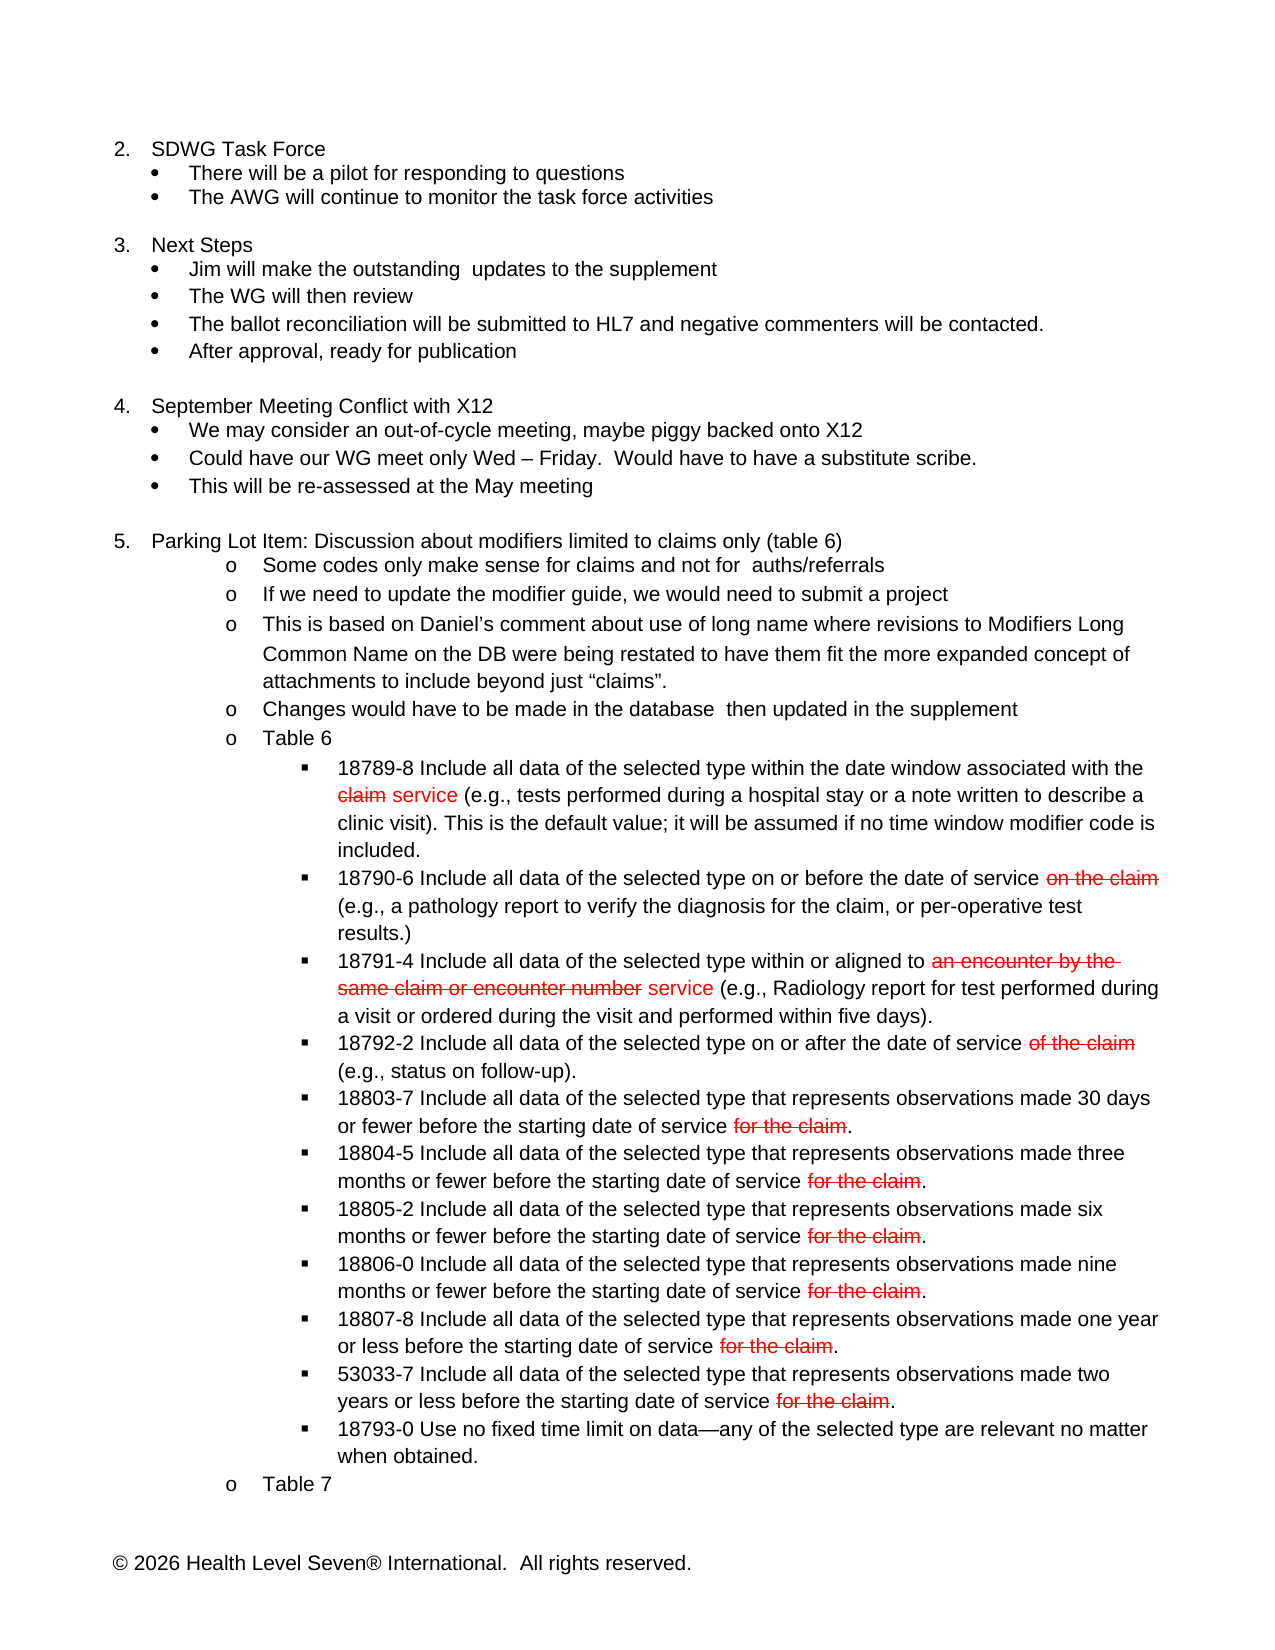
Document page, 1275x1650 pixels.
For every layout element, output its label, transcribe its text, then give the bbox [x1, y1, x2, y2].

list We may consider an out-of-cycle meeting, maybe piggy backed onto X12 [151, 418, 1162, 442]
list If we need to update the modifier guide, we would need to submit a project [225, 582, 1162, 608]
list The AWG will continue to monitor the task force activities [151, 184, 1162, 208]
list After approval, ready for publication [151, 339, 1162, 363]
list 53033-7 Include all data of the selected type that represents observations made two years or less before the starting date of service for the claim. [300, 1362, 1162, 1413]
list This is based on Daniel’s comment about use of long name where revisions to Modifiers Long Common Name on the DB were being restated to have them fit the more expanded concept of attachments to include beyond just “claims”. [225, 612, 1162, 693]
list Changes would have to be made in the database then updated in the supplement [225, 696, 1162, 722]
list Could have our WG meet only Wed – Friday. Would have to have a substitute scribe. [151, 446, 1162, 470]
list 18792-2 Include all data of the selected type on or after the date of service of the claim (e.g., status on follow-up). [300, 1031, 1162, 1083]
list 18790-6 Include all data of the selected type on or before the date of service on the claim (e.g., a pathology report to verify the diagnosis for the claim, or per-operative test results.) [300, 866, 1162, 945]
list There will be a pilot for responding to questions [151, 160, 1162, 184]
list The WG will then review [151, 284, 1162, 308]
list 18803-7 Include all data of the selected type that represents observations made 30 days or fewer before the starting date of service for the claim. [300, 1086, 1162, 1138]
list 18789-8 Include all data of the selected type within the date window associated with the claim service (e.g., tests performed during a hospital stay or a note written to describe a clinic visit). This is the default value; it will be assumed if no time window modifier code is included. [300, 756, 1162, 862]
list 18806-0 Include all data of the selected type that represents observations made nine months or fewer before the starting date of service for the claim. [300, 1251, 1162, 1303]
list September Meeting Conflict with X12 [113, 394, 1162, 418]
list 18805-2 Include all data of the selected type that represents observations made six months or fewer before the starting date of service for the claim. [300, 1196, 1162, 1248]
list SDWG Task Force [113, 136, 1162, 160]
list 18804-5 Include all data of the selected type that represents observations made three months or fewer before the starting date of service for the claim. [300, 1141, 1162, 1193]
list Some codes only make sense for claims and not for auths/referrals [225, 553, 1162, 578]
list The ballot reconciliation will be submitted to HL7 and negative commenters will be contacted. [151, 312, 1162, 336]
list 18791-4 Include all data of the selected type within or aligned to an encounter by the same claim or encounter number service (e.g., Radiology report for test performed during a visit or ordered during the visit and performed within five days). [300, 948, 1162, 1027]
list Table 7 [225, 1472, 1162, 1498]
list This will be re-assessed at the May meeting [151, 473, 1162, 498]
list Table 6 [225, 726, 1162, 752]
list 18807-8 Include all data of the selected type that represents observations made one year or less before the starting date of service for the claim. [300, 1307, 1162, 1358]
list 18793-0 Use no fixed time limit on data—any of the selected type are relevant no matter when obtained. [300, 1417, 1162, 1468]
list Parking Lot Item: Discussion about modifiers limited to claims only (table 6) [113, 529, 1162, 553]
list Jim will make the outstanding updates to the supplement [151, 256, 1162, 281]
list Next Steps [113, 232, 1162, 256]
